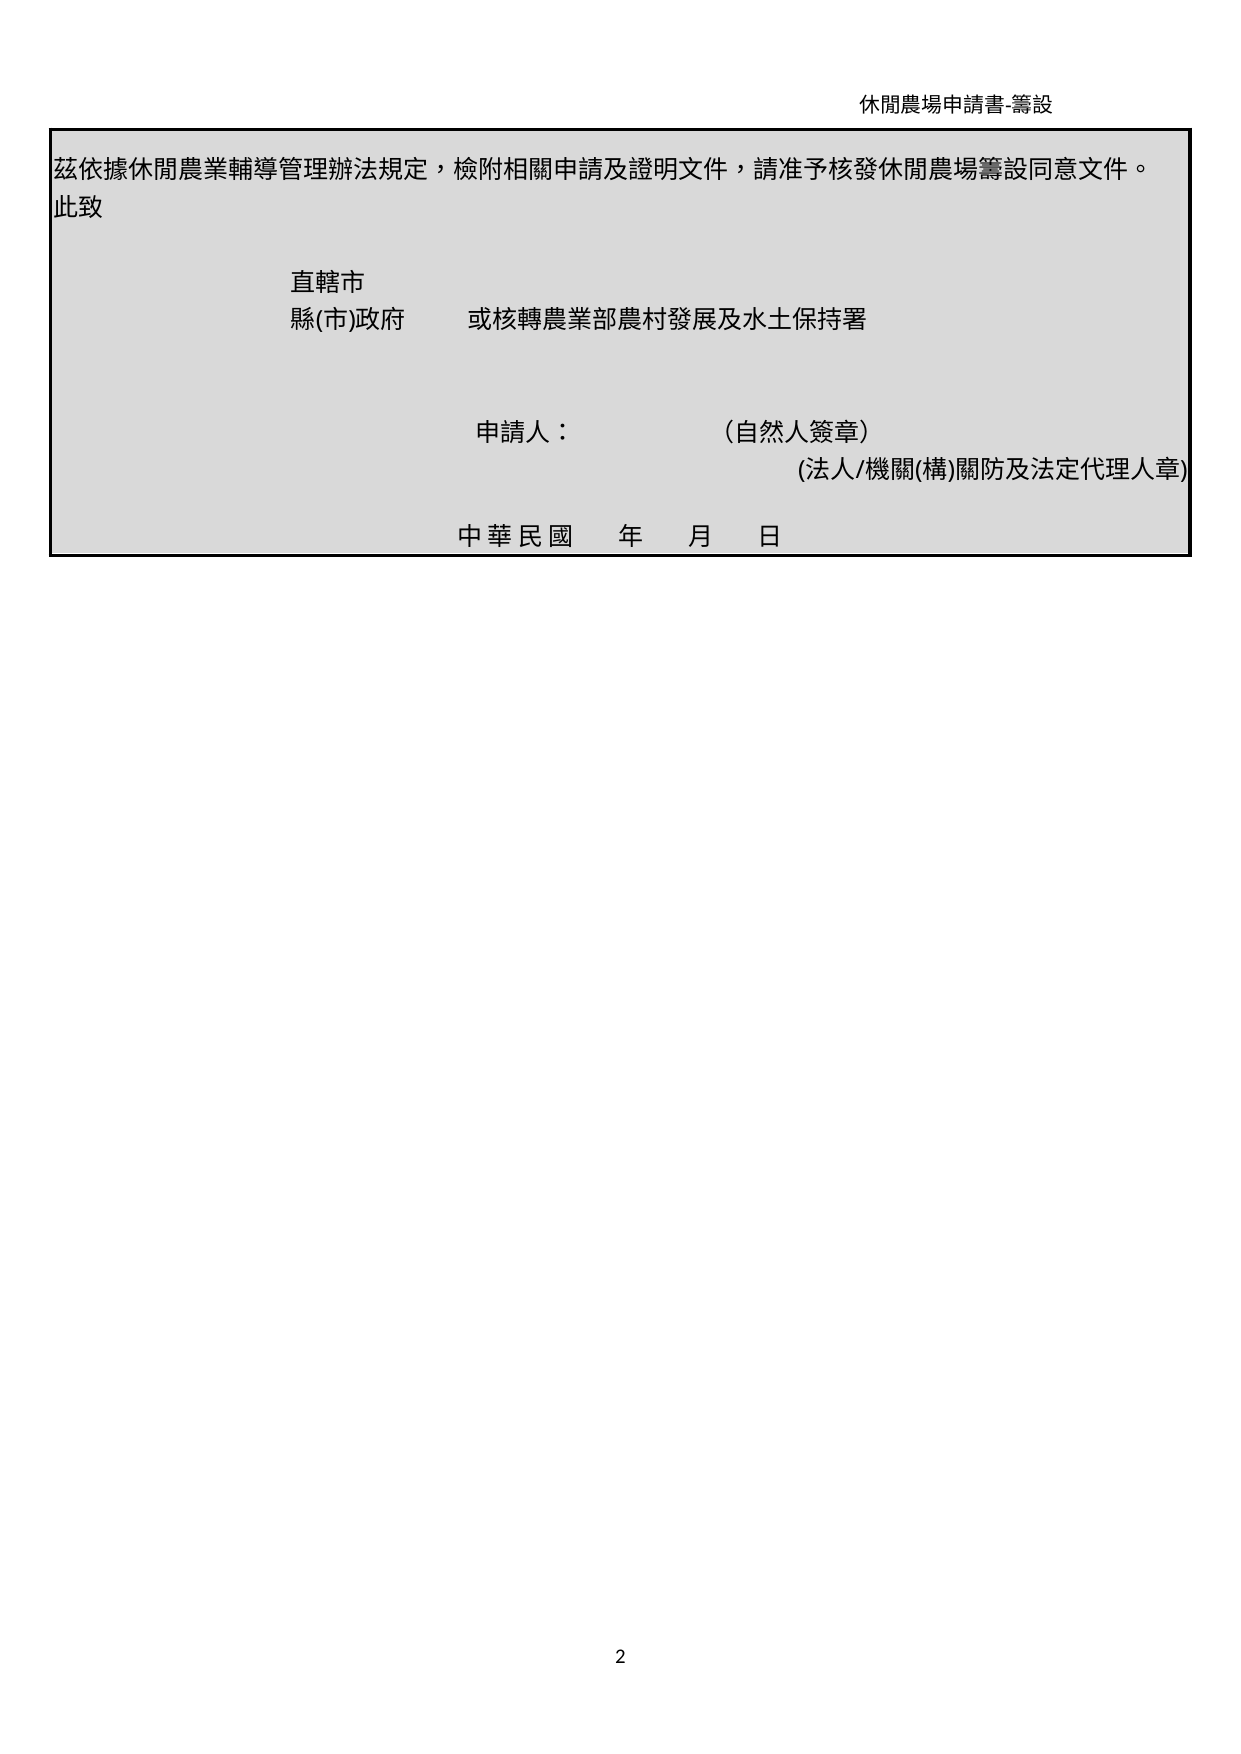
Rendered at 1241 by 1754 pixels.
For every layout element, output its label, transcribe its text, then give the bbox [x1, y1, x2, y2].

table_cell 茲依據休閒農業輔導管理辦法規定，檢附相關申請及證明文件，請准予核發休閒農場籌設同意文件。 此致 直轄市 縣(市)政府 或核轉農業部農村發展及水土保持署 申請人： （自然人簽章） (法人/機關(構)關防及法定代理人章) 中 華 民 國 年 月 日 [52, 131, 1188, 553]
